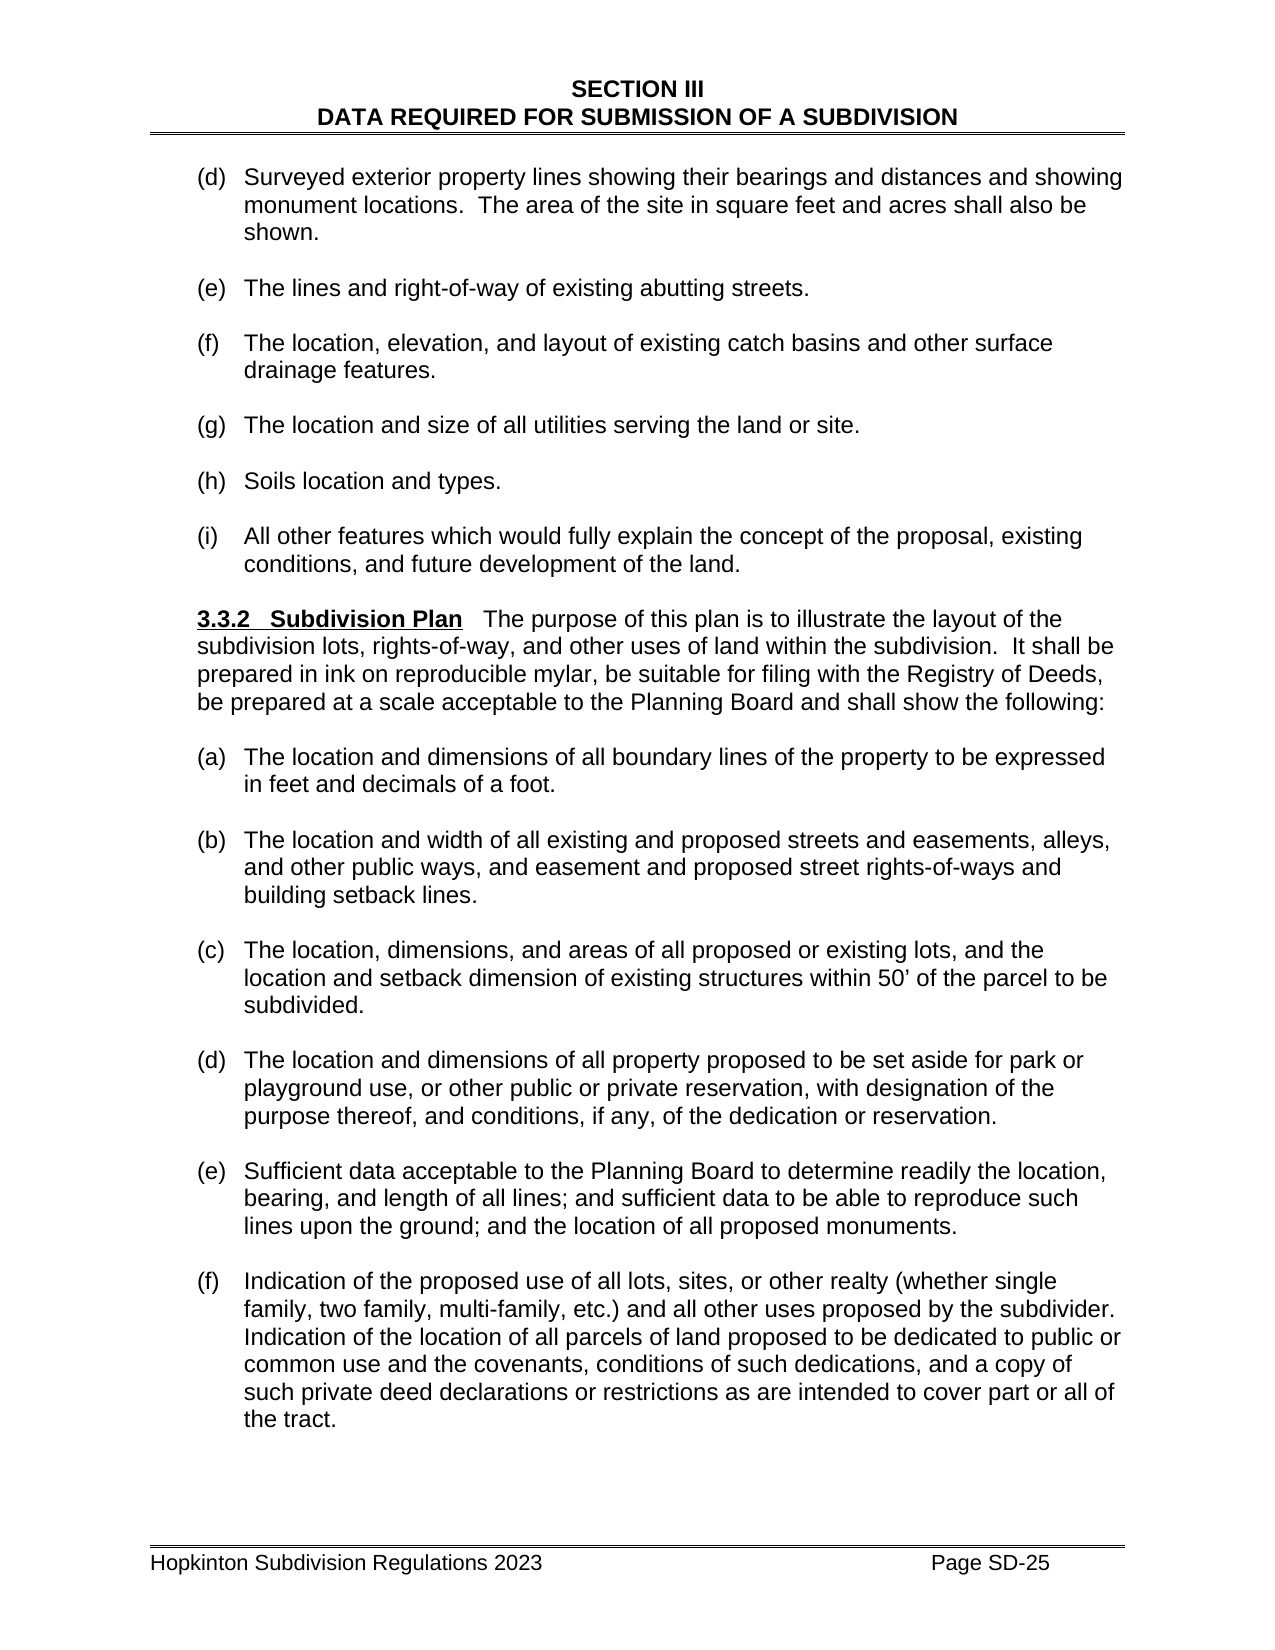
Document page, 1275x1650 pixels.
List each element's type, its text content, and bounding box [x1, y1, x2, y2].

text (b) The location and width of all existing and proposed streets and easements, alleys, and other public ways, and easement and proposed street rights-of-ways and building setback lines. [197, 826, 1125, 908]
text (h) Soils location and types. [197, 467, 1125, 494]
text (a) The location and dimensions of all boundary lines of the property to be expressed in feet and decimals of a foot. [197, 743, 1125, 798]
text (i) All other features which would fully explain the concept of the proposal, existing conditions, and future development of the land. [197, 522, 1125, 577]
text (f) Indication of the proposed use of all lots, sites, or other realty (whether single family, two family, multi-family, etc.) and all other uses proposed by the subdivider. Indication of the location of all parcels of land proposed to be dedicated to public or common use and the covenants, conditions of such dedications, and a copy of such private deed declarations or restrictions as are intended to cover part or all of the tract. [197, 1267, 1125, 1433]
text (e) Sufficient data acceptable to the Planning Board to determine readily the location, bearing, and length of all lines; and sufficient data to be able to reproduce such lines upon the ground; and the location of all proposed monuments. [197, 1157, 1125, 1239]
text (g) The location and size of all utilities serving the land or site. [197, 411, 1125, 439]
text (c) The location, dimensions, and areas of all proposed or existing lots, and the location and setback dimension of existing structures within 50’ of the parcel to be subdivided. [197, 936, 1125, 1019]
text (e) The lines and right-of-way of existing abutting streets. [197, 273, 1125, 301]
text 3.3.2 Subdivision Plan The purpose of this plan is to illustrate the layout of the subdivision lots, rights-of-way, and other uses of land within the subdivision. It shall be prepared in ink on reproducible mylar, be suitable for filing with the Registry of Deeds, be prepared at a scale acceptable to the Planning Board and shall show the following: [197, 605, 1125, 715]
text (d) The location and dimensions of all property proposed to be set aside for park or playground use, or other public or private reservation, with designation of the purpose thereof, and conditions, if any, of the dedication or reservation. [197, 1046, 1125, 1129]
text (f) The location, elevation, and layout of existing catch basins and other surface drainage features. [197, 329, 1125, 384]
text (d) Surveyed exterior property lines showing their bearings and distances and showing monument locations. The area of the site in square feet and acres shall also be shown. [197, 163, 1125, 246]
